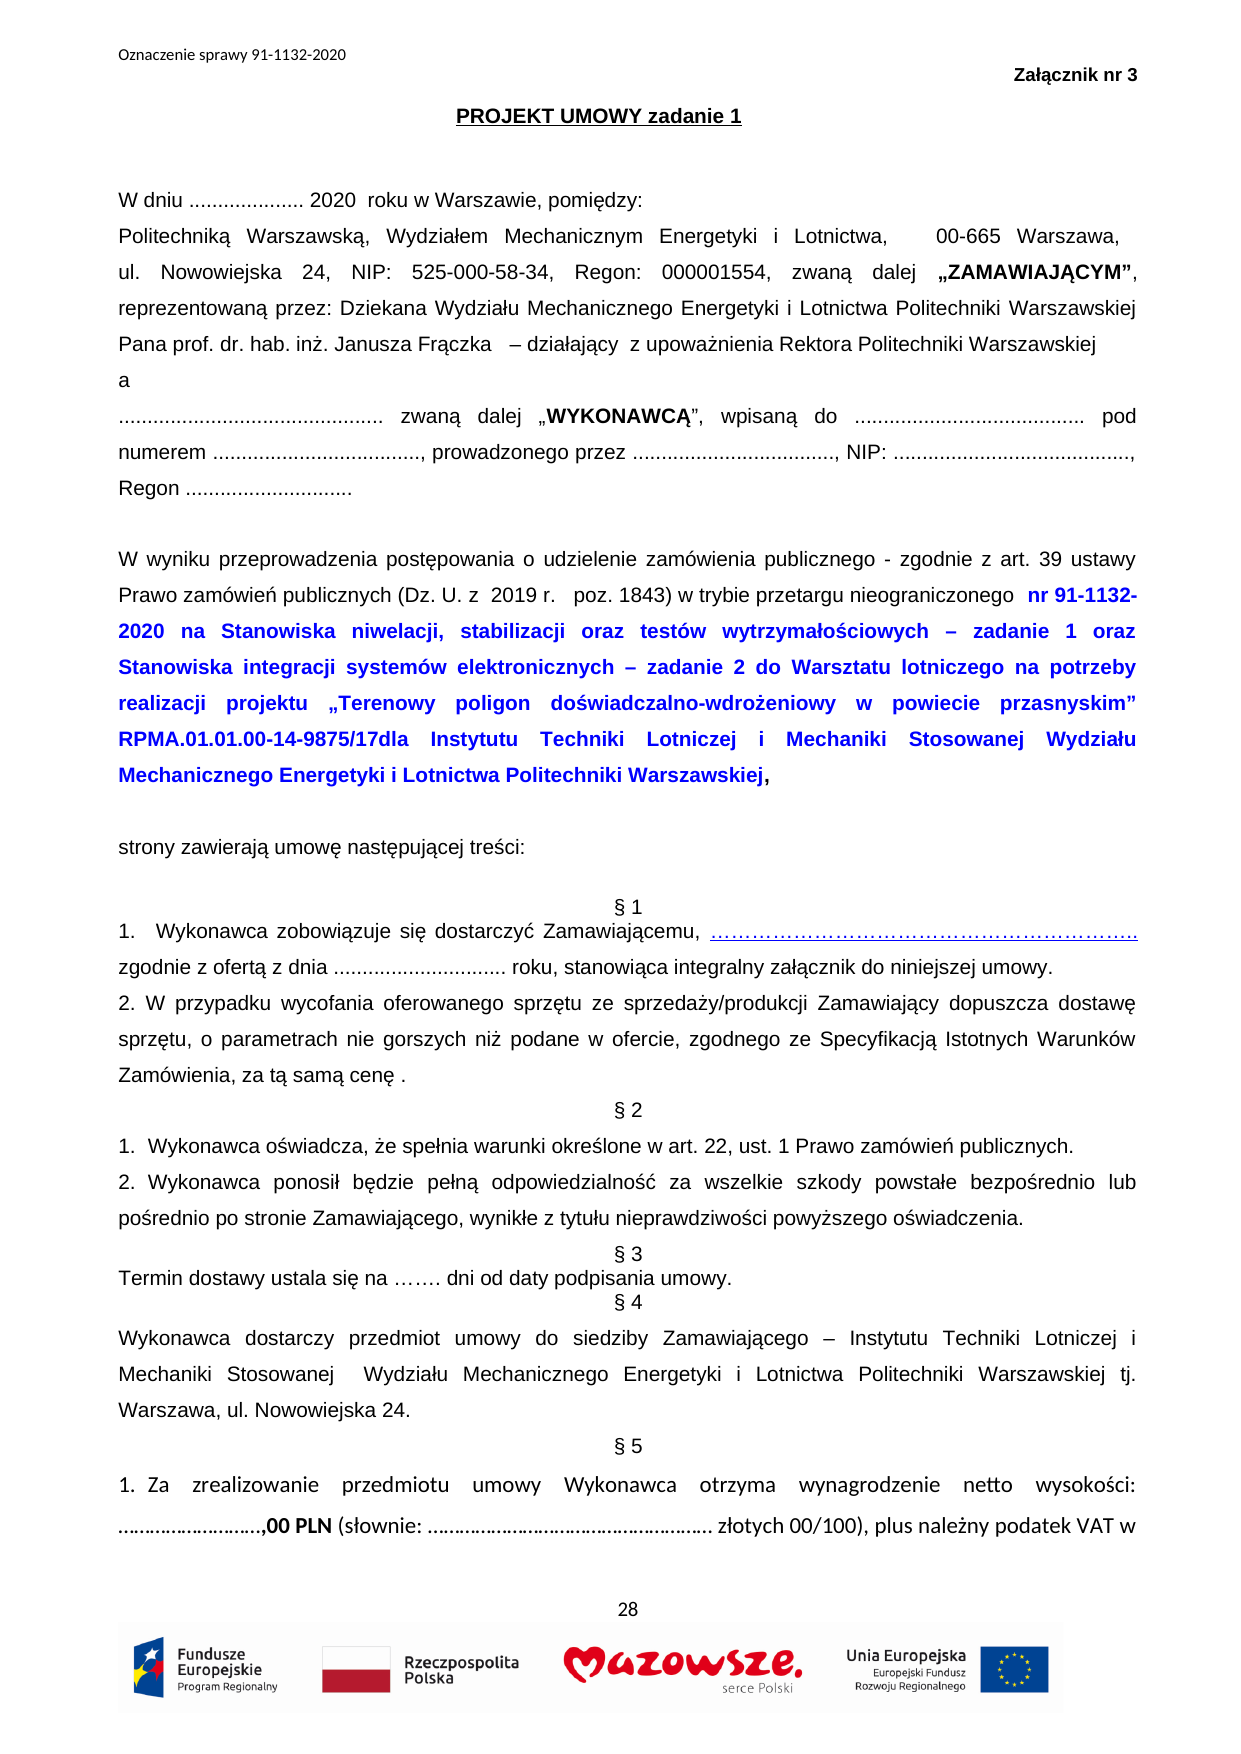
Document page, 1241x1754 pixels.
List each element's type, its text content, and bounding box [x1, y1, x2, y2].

picture [118, 1622, 1064, 1713]
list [118, 1470, 1138, 1540]
text W wyniku przeprowadzenia postępowania o udzielenie zamówienia publicznego - zgodnie z art. 39 ustawy Prawo zamówień publicznych (Dz. U. z 2019 r. poz. 1843) w trybie przetargu nieograniczonego nr 91-1132-2020 na Stanowiska niwelacji, stabilizacji oraz testów wytrzymałościowych – zadanie 1 oraz Stanowiska integracji systemów elektronicznych – zadanie 2 do Warsztatu lotniczego na potrzeby realizacji projektu „Terenowy poligon doświadczalno-wdrożeniowy w powiecie przasnyskim” RPMA.01.01.00-14-9875/17dla Instytutu Techniki Lotniczej i Mechaniki Stosowanej Wydziału Mechanicznego Energetyki i Lotnictwa Politechniki Warszawskiej, [118, 547, 1138, 787]
text Załącznik nr 3 [118, 64, 1138, 86]
list Wykonawca oświadcza, że spełnia warunki określone w art. 22, ust. 1 Prawo zamówień publicznych. [118, 1134, 1138, 1158]
text Politechniką Warszawską, Wydziałem Mechanicznym Energetyki i Lotnictwa, 00-665 Warszawa, ul. Nowowiejska 24, NIP: 525-000-58-34, Regon: 000001554, zwaną dalej „ZAMAWIAJĄCYM”, reprezentowaną przez: Dziekana Wydziału Mechanicznego Energetyki i Lotnictwa Politechniki Warszawskiej Pana prof. dr. hab. inż. Janusza Frączka – działający z upoważnienia Rektora Politechniki Warszawskiej [118, 224, 1138, 356]
text W dniu .................... 2020 roku w Warszawie, pomiędzy: [118, 188, 1138, 212]
text strony zawierają umowę następującej treści: [118, 835, 1138, 859]
subtitle PROJEKT UMOWY zadanie 1 [118, 104, 1079, 128]
text a [118, 368, 1138, 392]
text § 4 [118, 1290, 1138, 1314]
text § 3 [118, 1242, 1138, 1266]
text .............................................. zwaną dalej „WYKONAWCĄ”, wpisaną do ........................................ pod numerem ...................................., prowadzonego przez ..................................., NIP: ........................................., Regon ............................. [118, 403, 1138, 499]
text 2. W przypadku wycofania oferowanego sprzętu ze sprzedaży/produkcji Zamawiający dopuszcza dostawę sprzętu, o parametrach nie gorszych niż podane w ofercie, zgodnego ze Specyfikacją Istotnych Warunków Zamówienia, za tą samą cenę . [118, 991, 1138, 1086]
text § 2 [118, 1098, 1138, 1122]
list Wykonawca ponosił będzie pełną odpowiedzialność za wszelkie szkody powstałe bezpośrednio lub pośrednio po stronie Zamawiającego, wynikłe z tytułu nieprawdziwości powyższego oświadczenia. [118, 1170, 1138, 1230]
text § 1 [118, 895, 1138, 919]
text Wykonawca dostarczy przedmiot umowy do siedziby Zamawiającego – Instytutu Techniki Lotniczej i Mechaniki Stosowanej Wydziału Mechanicznego Energetyki i Lotnictwa Politechniki Warszawskiej tj. Warszawa, ul. Nowowiejska 24. [118, 1326, 1138, 1422]
list Wykonawca zobowiązuje się dostarczyć Zamawiającemu, …………………………………………………….. zgodnie z ofertą z dnia .............................. roku, stanowiąca integralny załącznik do niniejszej umowy. [118, 919, 1138, 978]
text Termin dostawy ustala się na ……. dni od daty podpisania umowy. [118, 1266, 1138, 1290]
text § 5 [118, 1434, 1138, 1458]
